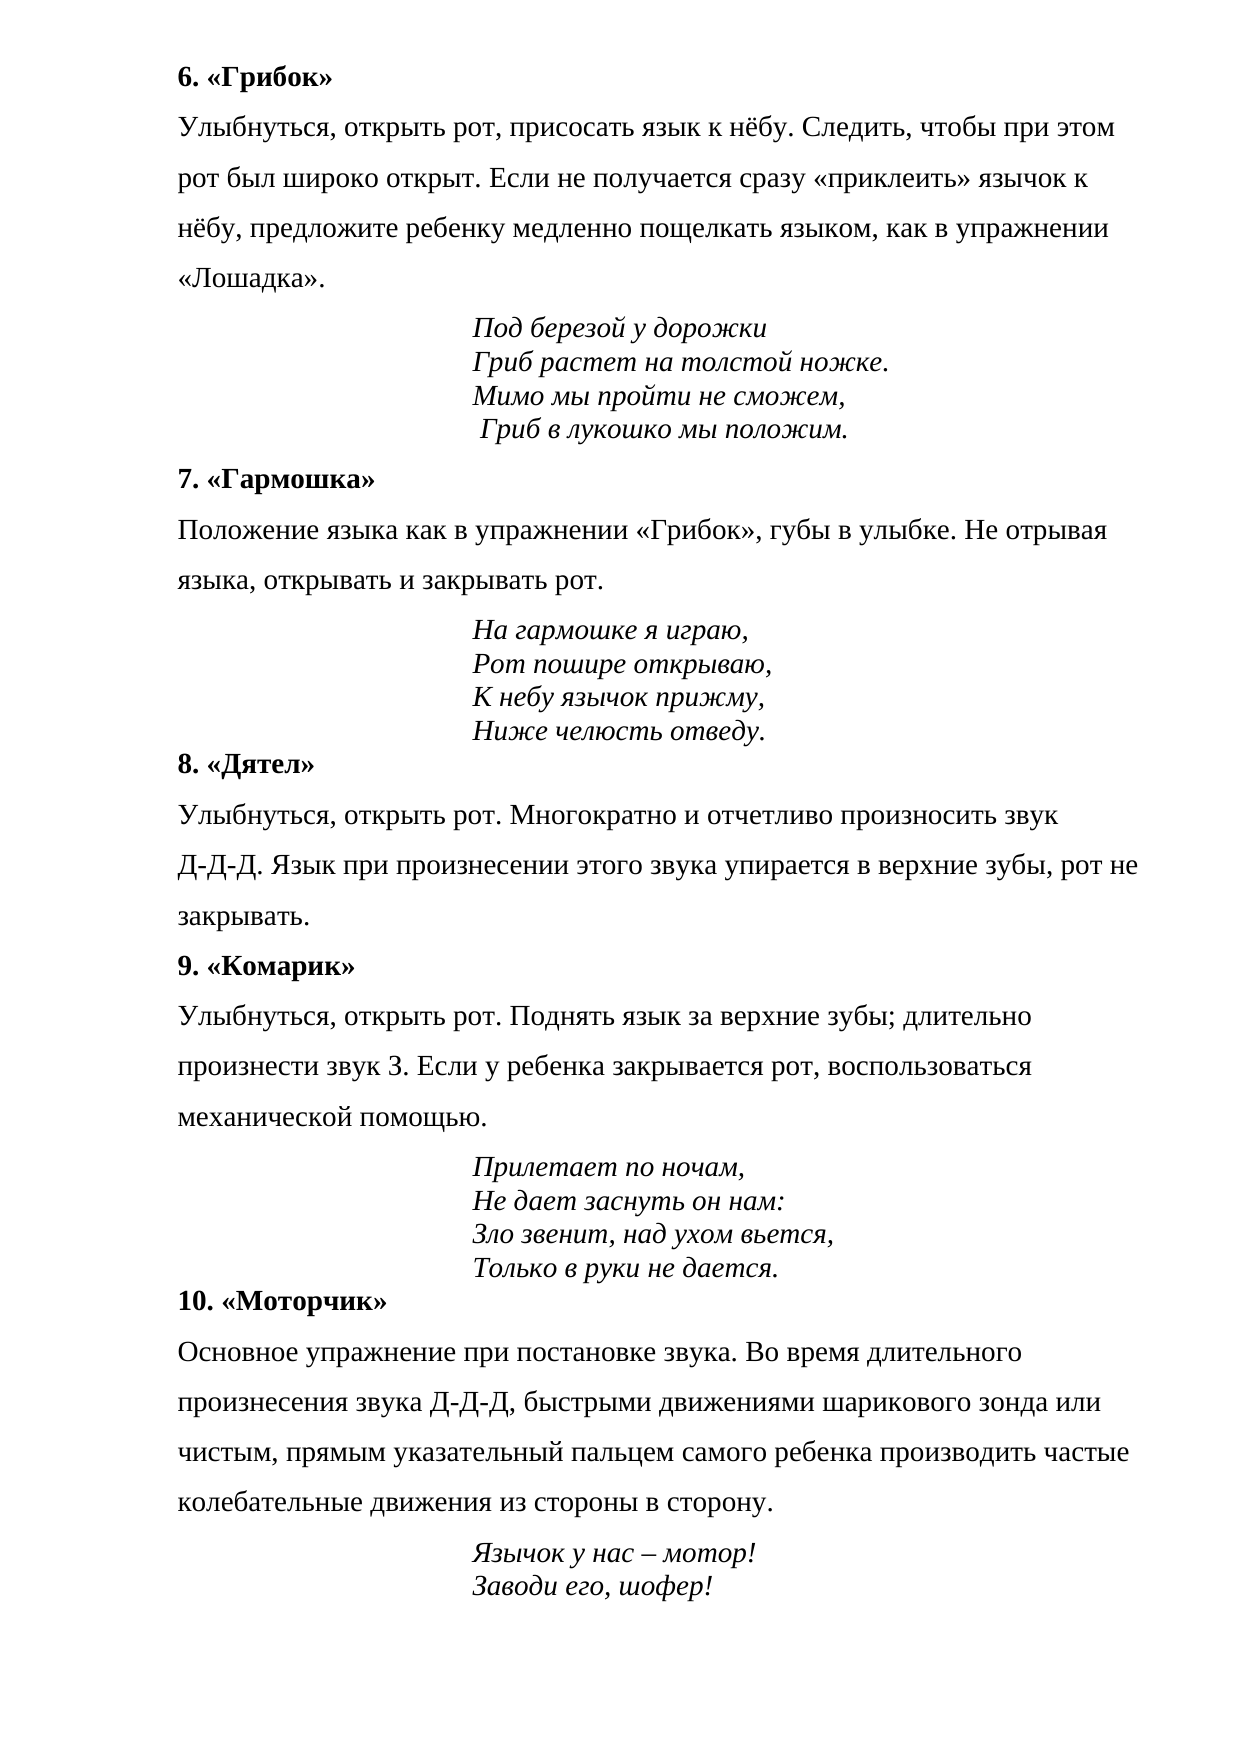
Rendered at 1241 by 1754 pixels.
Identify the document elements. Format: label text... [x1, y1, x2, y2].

text Рот пошире открываю, [472, 646, 1152, 679]
text К небу язычок прижму, [472, 679, 1152, 713]
text 6. «Грибок» [177, 59, 1152, 93]
text Язычок у нас – мотор! [472, 1535, 1152, 1568]
text Улыбнуться, открыть рот, присосать язык к нёбу. Следить, чтобы при этом рот был широко открыт. Если не получается сразу «приклеить» язычок к нёбу, предложите ребенку медленно пощелкать языком, как в упражнении «Лошадка». [177, 109, 1152, 294]
text На гармошке я играю, [472, 612, 1152, 646]
text Гриб в лукошко мы положим. [177, 411, 1152, 445]
text Улыбнуться, открыть рот. Поднять язык за верхние зубы; длительно произнести звук З. Если у ребенка закрывается рот, воспользоваться механической помощью. [177, 998, 1152, 1132]
text Улыбнуться, открыть рот. Многократно и отчетливо произносить звук [177, 797, 1152, 831]
text Прилетает по ночам, [472, 1149, 1152, 1183]
text Д-Д-Д. Язык при произнесении этого звука упирается в верхние зубы, рот не закрывать. [177, 847, 1152, 931]
text Гриб растет на толстой ножке. [472, 344, 1152, 378]
text Под березой у дорожки [472, 311, 1152, 344]
text 7. «Гармошка» [177, 462, 1152, 495]
text Только в руки не дается. [472, 1250, 1152, 1283]
text Положение языка как в упражнении «Грибок», губы в улыбке. Не отрывая языка, открывать и закрывать рот. [177, 512, 1152, 596]
text 10. «Моторчик» [177, 1283, 1152, 1317]
text Не дает заснуть он нам: [472, 1183, 1152, 1216]
text Зло звенит, над ухом вьется, [472, 1216, 1152, 1250]
text Заводи его, шофер! [472, 1568, 1152, 1602]
text 9. «Комарик» [177, 948, 1152, 981]
text Ниже челюсть отведу. [472, 713, 1152, 747]
text 8. «Дятел» [177, 747, 1152, 780]
text Мимо мы пройти не сможем, [472, 378, 1152, 411]
text Основное упражнение при постановке звука. Во время длительного произнесения звука Д-Д-Д, быстрыми движениями шарикового зонда или чистым, прямым указательный пальцем самого ребенка производить частые колебательные движения из стороны в сторону. [177, 1334, 1152, 1518]
